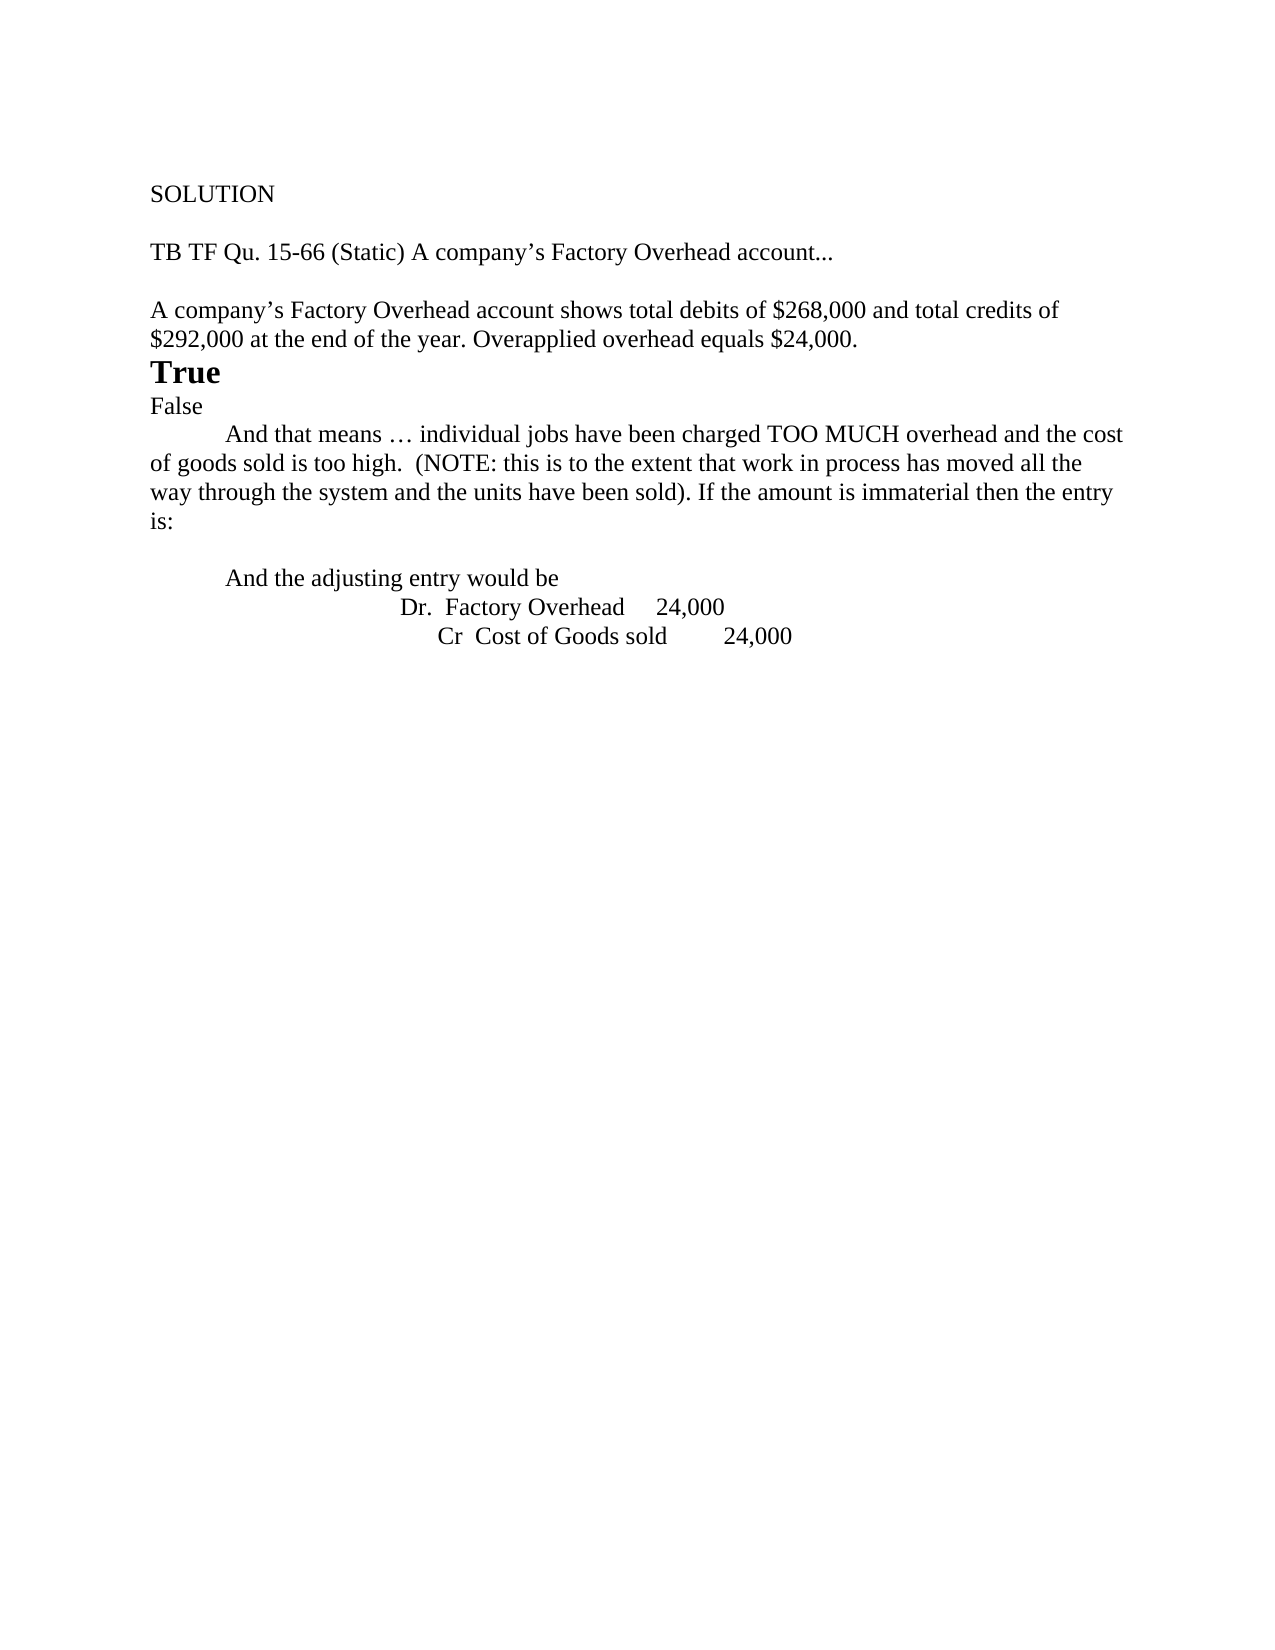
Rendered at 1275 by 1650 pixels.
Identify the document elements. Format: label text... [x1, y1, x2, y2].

text Dr. Factory Overhead 24,000 [150, 592, 1125, 621]
text And the adjusting entry would be [150, 563, 1125, 592]
text Cr Cost of Goods sold 24,000 [150, 621, 1125, 649]
text False [150, 391, 1125, 419]
text And that means … individual jobs have been charged TOO MUCH overhead and the cost of goods sold is too high. (NOTE: this is to the extent that work in process has moved all the way through the system and the units have been sold). If the amount is immaterial then the entry is: [150, 419, 1125, 534]
text A company’s Factory Overhead account shows total debits of $268,000 and total credits of $292,000 at the end of the year. Overapplied overhead equals $24,000. [150, 295, 1125, 352]
text TB TF Qu. 15-66 (Static) A company’s Factory Overhead account... [150, 237, 1125, 266]
text True [150, 352, 1125, 391]
text SOLUTION [150, 179, 1125, 208]
